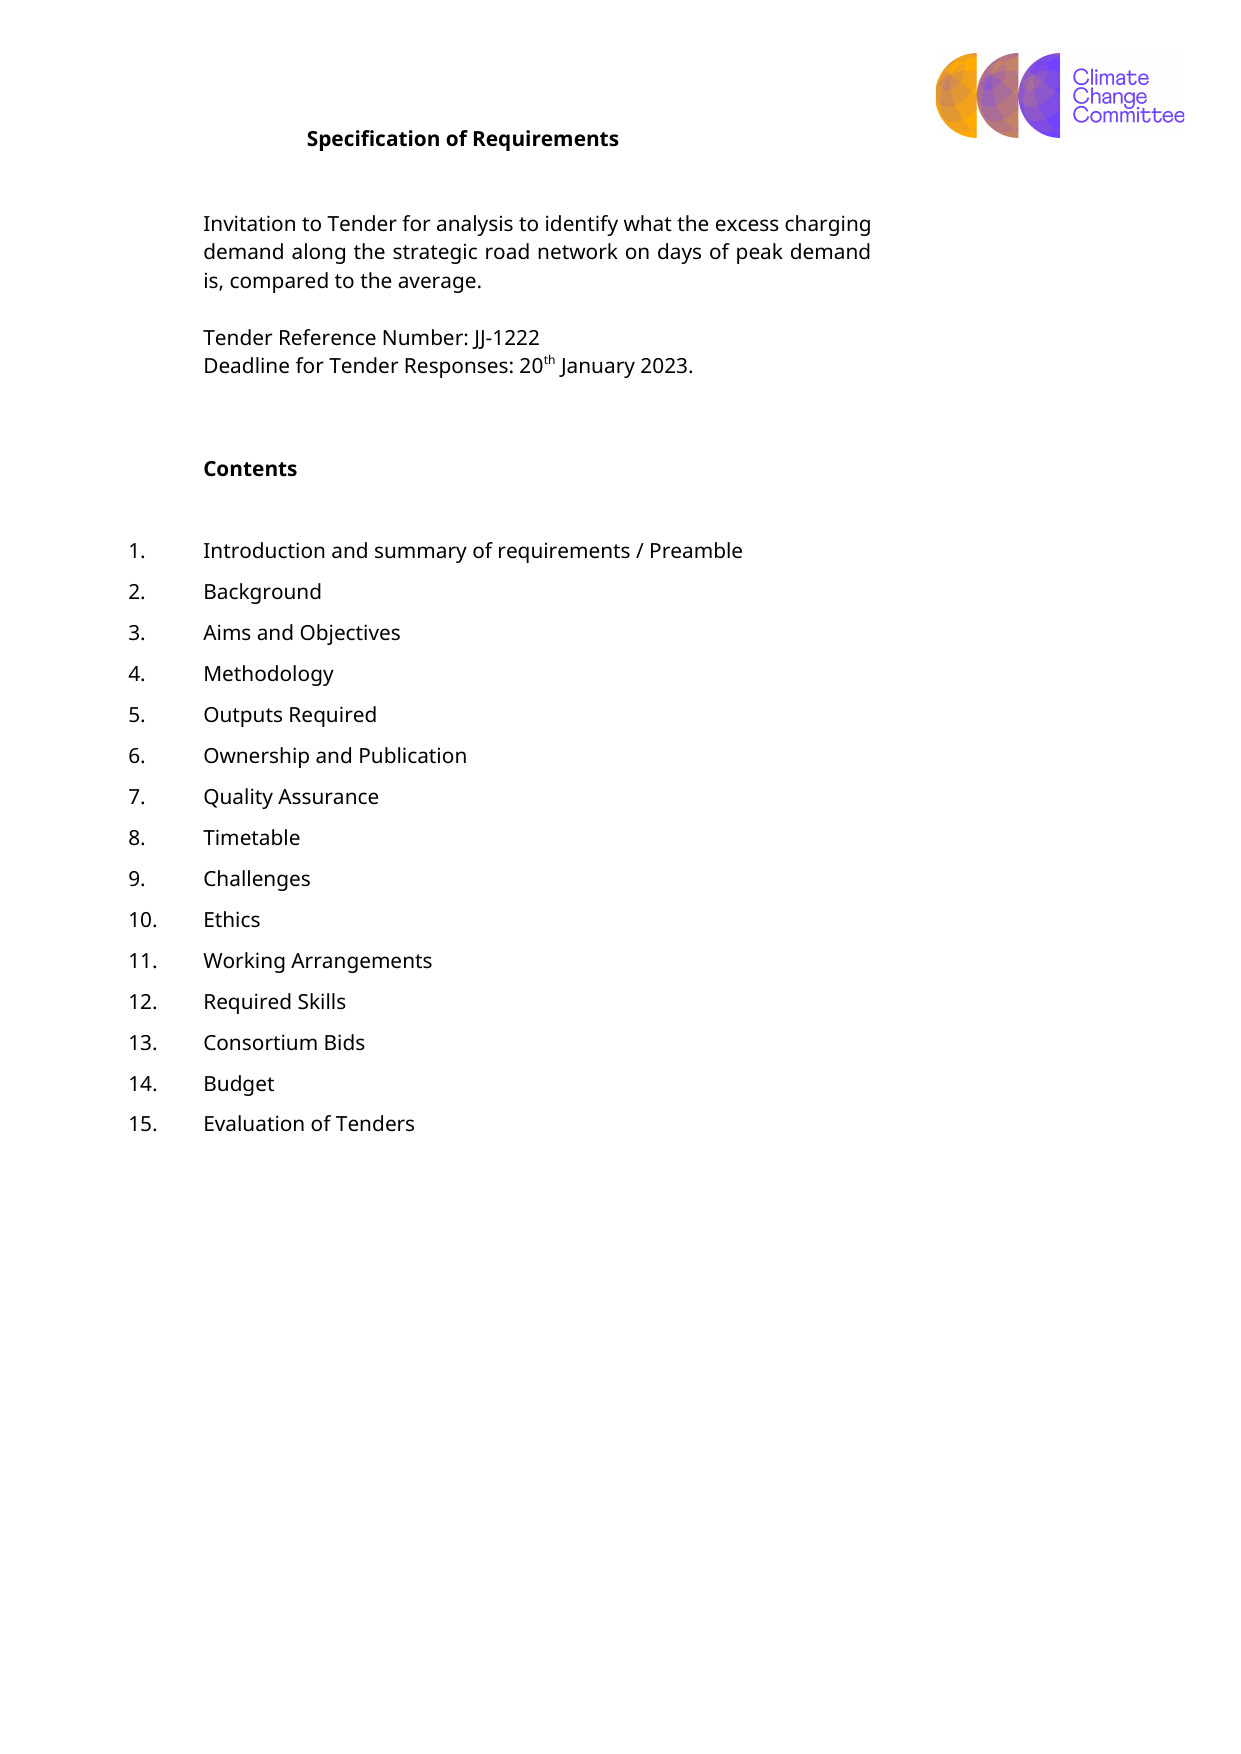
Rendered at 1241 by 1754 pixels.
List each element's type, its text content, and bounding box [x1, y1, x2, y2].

text 11. Working Arrangements [128, 946, 872, 974]
text Contents [128, 454, 872, 483]
text 14. Budget [128, 1069, 872, 1097]
text 8. Timetable [128, 823, 872, 851]
text 12. Required Skills [128, 987, 872, 1015]
text 9. Challenges [128, 864, 872, 892]
text Invitation to Tender for analysis to identify what the excess charging demand along the strategic road network on days of peak demand is, compared to the average. [203, 209, 872, 294]
text 4. Methodology [53, 659, 872, 688]
text 6. Ownership and Publication [53, 741, 872, 769]
text 1. Introduction and summary of requirements / Preamble [53, 536, 872, 565]
text 3. Aims and Objectives [53, 618, 872, 647]
text 7. Quality Assurance [128, 782, 872, 811]
text 13. Consortium Bids [128, 1028, 872, 1056]
text 10. Ethics [128, 905, 872, 933]
text 5. Outputs Required [53, 700, 872, 729]
text Deadline for Tender Responses: 20th January 2023. [128, 351, 872, 379]
text 2. Background [53, 577, 872, 606]
text 15. Evaluation of Tenders [53, 1109, 872, 1138]
text Tender Reference Number: JJ-1222 [128, 323, 872, 351]
text Specification of Requirements [53, 124, 872, 152]
picture [935, 53, 1185, 138]
